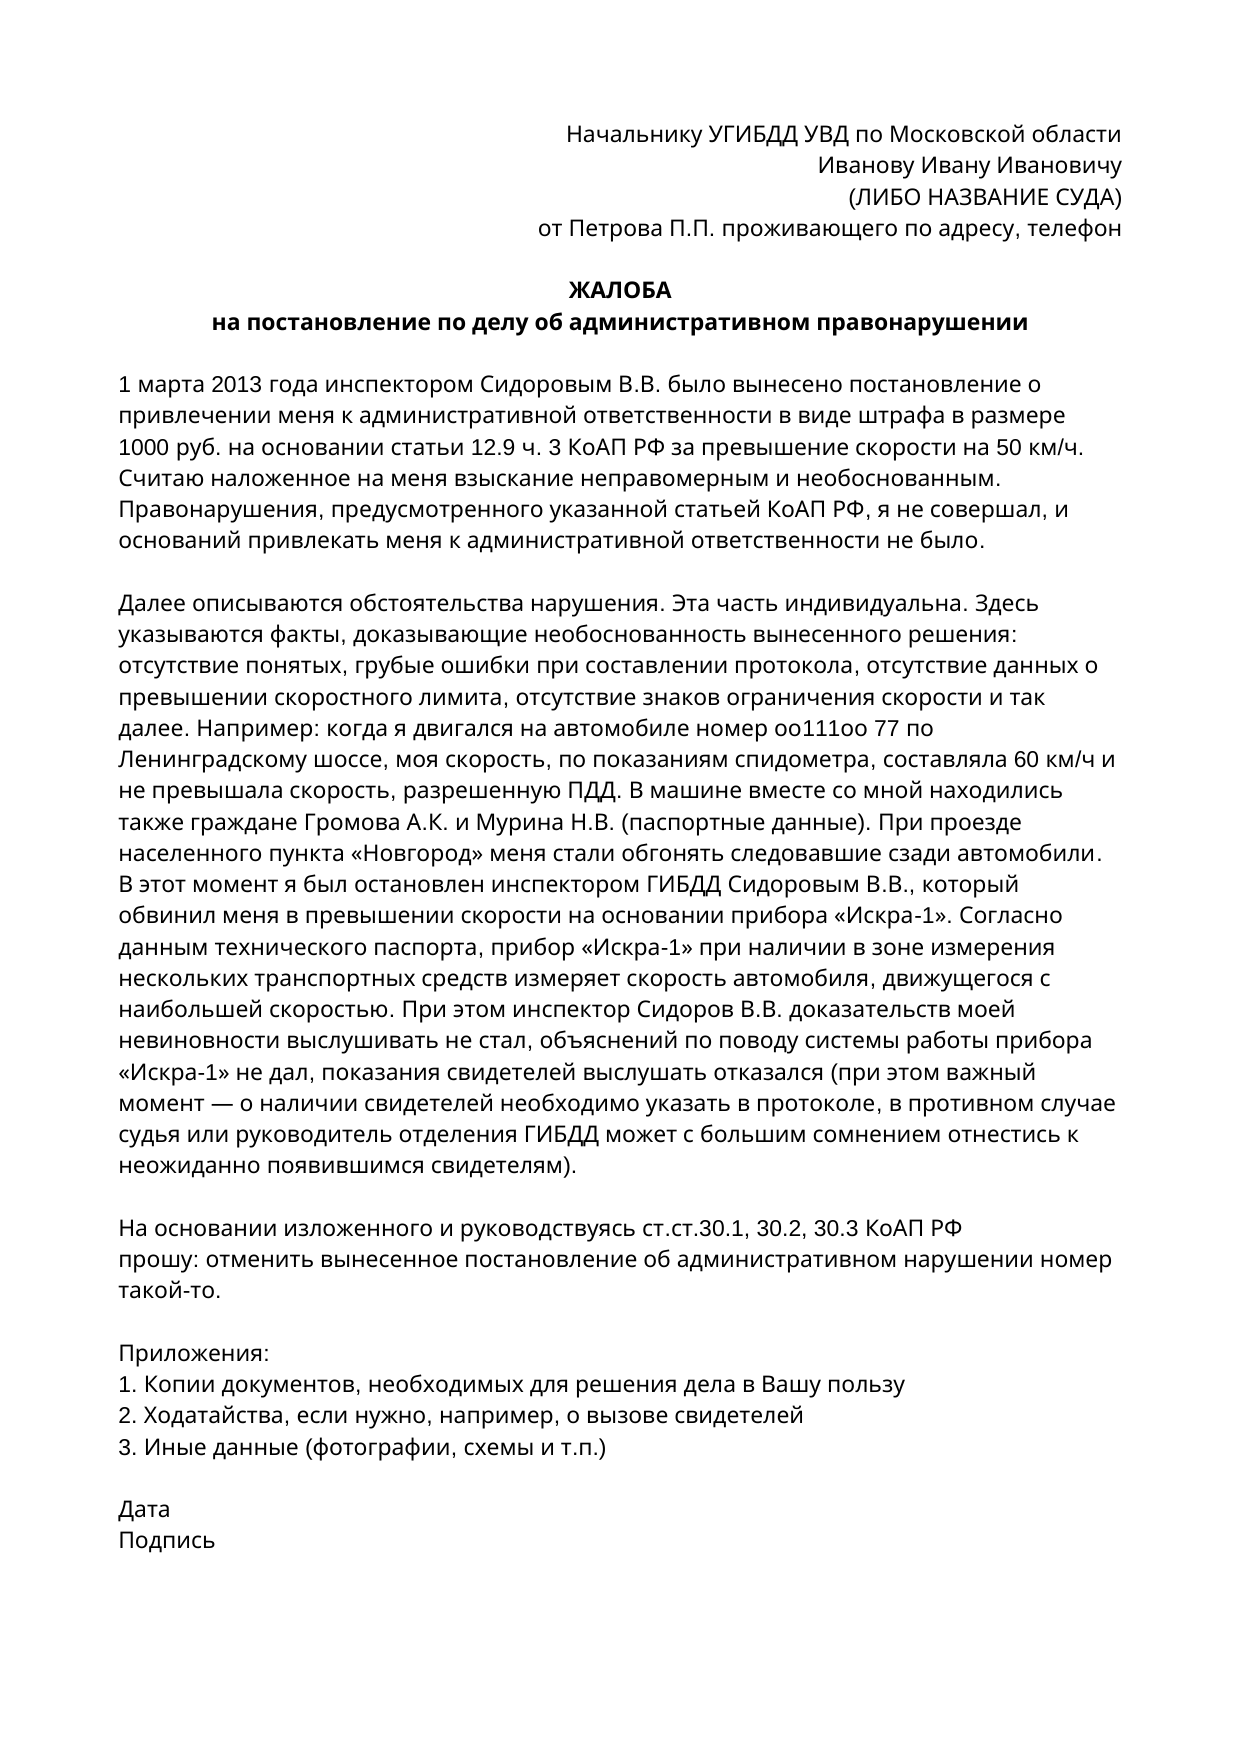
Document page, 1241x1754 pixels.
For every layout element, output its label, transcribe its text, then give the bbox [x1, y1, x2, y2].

text на постановление по делу об административном правонарушении [118, 306, 1122, 337]
text (ЛИБО НАЗВАНИЕ СУДА) [118, 181, 1122, 212]
text На основании изложенного и руководствуясь ст.ст.30.1, 30.2, 30.3 КоАП РФ [118, 1212, 1122, 1243]
text Приложения: [118, 1337, 1122, 1368]
text Иванову Ивану Ивановичу [118, 149, 1122, 181]
text 2. Ходатайства, если нужно, например, о вызове свидетелей [118, 1399, 1122, 1431]
text Подпись [118, 1524, 1122, 1556]
text Далее описываются обстоятельства нарушения. Эта часть индивидуальна. Здесь указываются факты, доказывающие необоснованность вынесенного решения: отсутствие понятых, грубые ошибки при составлении протокола, отсутствие данных о превышении скоростного лимита, отсутствие знаков ограничения скорости и так далее. Например: когда я двигался на автомобиле номер оо111оо 77 по Ленинградскому шоссе, моя скорость, по показаниям спидометра, составляла 60 км/ч и не превышала скорость, разрешенную ПДД. В машине вместе со мной находились также граждане Громова А.К. и Мурина Н.В. (паспортные данные). При проезде населенного пункта «Новгород» меня стали обгонять следовавшие сзади автомобили. В этот момент я был остановлен инспектором ГИБДД Сидоровым В.В., который обвинил меня в превышении скорости на основании прибора «Искра-1». Согласно данным технического паспорта, прибор «Искра-1» при наличии в зоне измерения нескольких транспортных средств измеряет скорость автомобиля, движущегося с наибольшей скоростью. При этом инспектор Сидоров В.В. доказательств моей невиновности выслушивать не стал, объяснений по поводу системы работы прибора «Искра-1» не дал, показания свидетелей выслушать отказался (при этом важный момент — о наличии свидетелей необходимо указать в протоколе, в противном случае судья или руководитель отделения ГИБДД может с большим сомнением отнестись к неожиданно появившимся свидетелям). [118, 587, 1122, 1181]
text 3. Иные данные (фотографии, схемы и т.п.) [118, 1431, 1122, 1462]
text Начальнику УГИБДД УВД по Московской области [118, 118, 1122, 149]
text 1 марта 2013 года инспектором Сидоровым В.В. было вынесено постановление о привлечении меня к административной ответственности в виде штрафа в размере 1000 руб. на основании статьи 12.9 ч. 3 КоАП РФ за превышение скорости на 50 км/ч. Считаю наложенное на меня взыскание неправомерным и необоснованным. Правонарушения, предусмотренного указанной статьей КоАП РФ, я не совершал, и оснований привлекать меня к административной ответственности не было. [118, 368, 1122, 556]
text от Петрова П.П. проживающего по адресу, телефон [118, 212, 1122, 243]
text 1. Копии документов, необходимых для решения дела в Вашу пользу [118, 1368, 1122, 1399]
text прошу: отменить вынесенное постановление об административном нарушении номер такой-то. [118, 1243, 1122, 1306]
text Дата [118, 1493, 1122, 1524]
text ЖАЛОБА [118, 274, 1122, 306]
